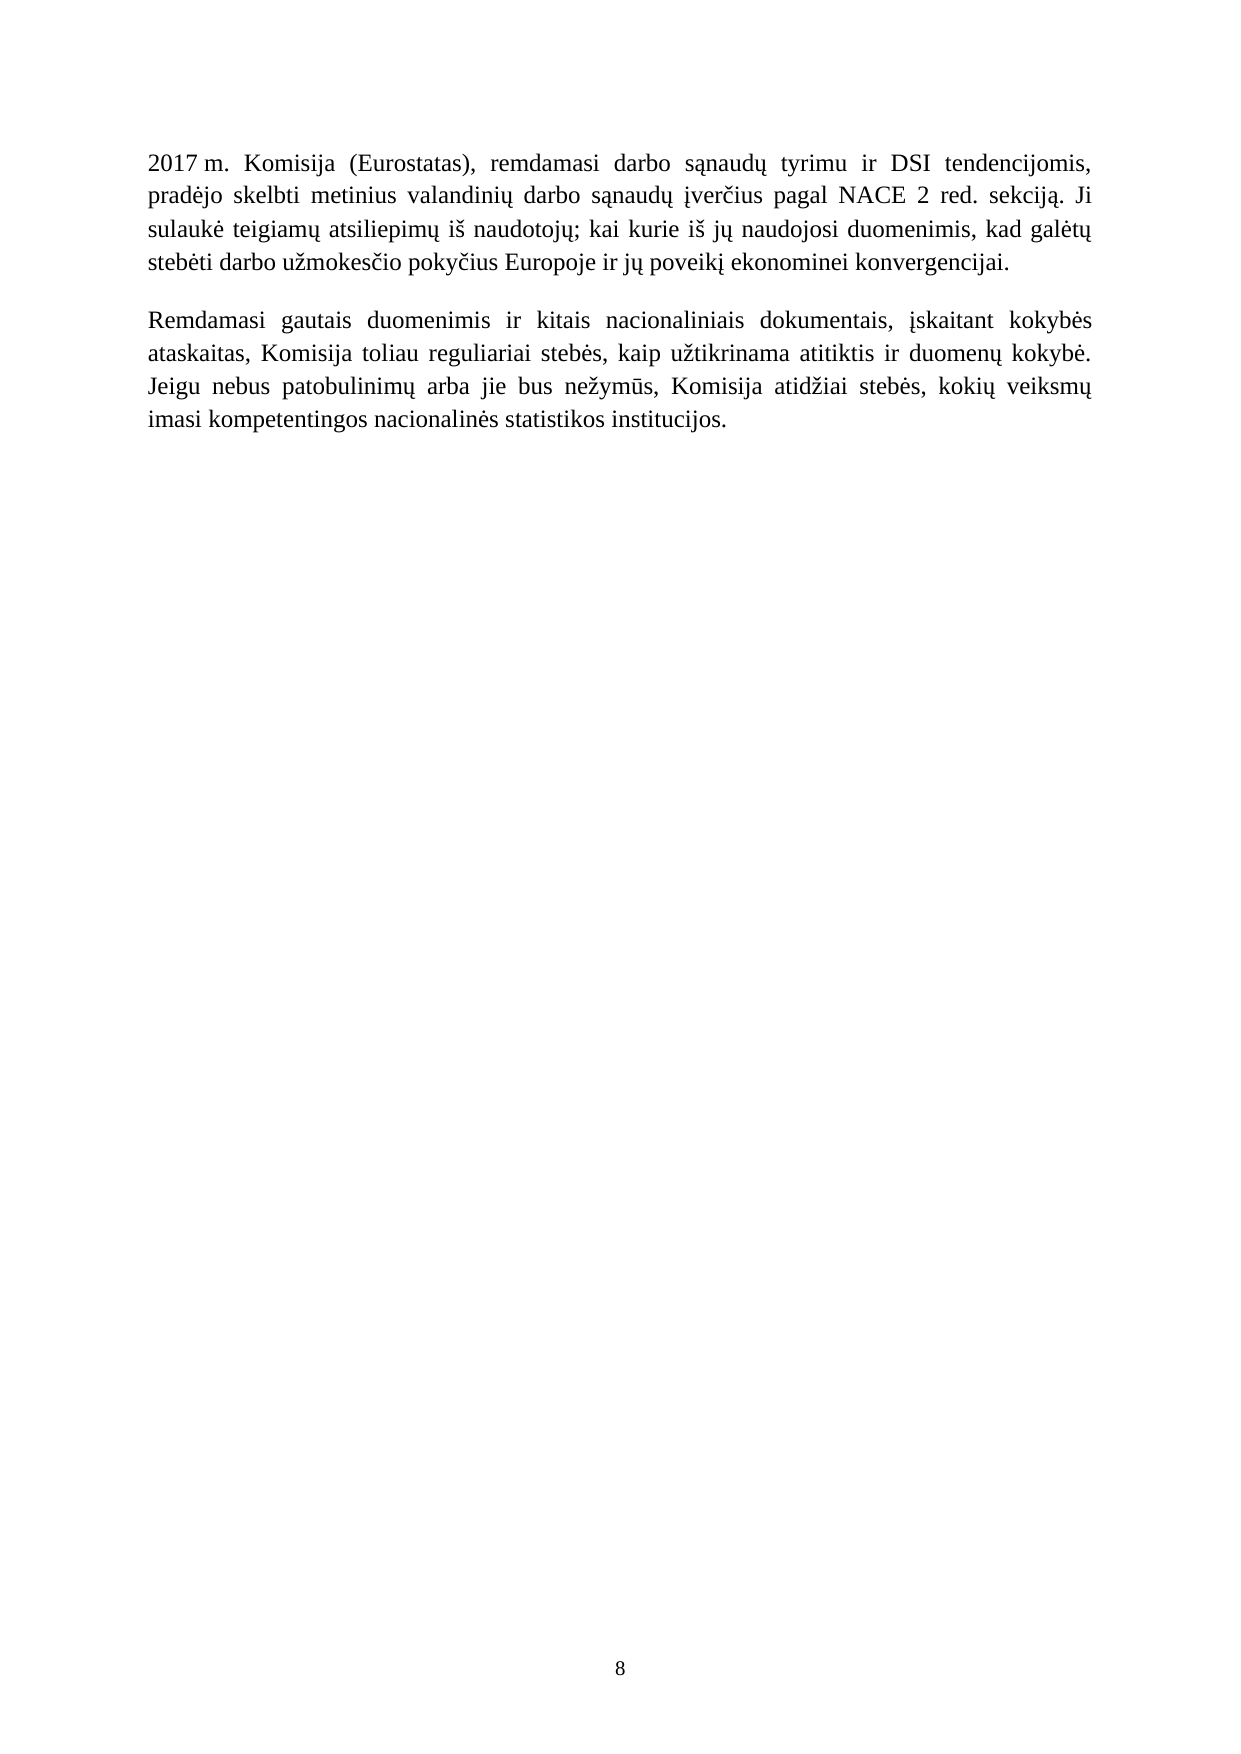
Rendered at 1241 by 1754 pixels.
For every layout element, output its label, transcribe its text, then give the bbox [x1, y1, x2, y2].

text 2017 m. Komisija (Eurostatas), remdamasi darbo sąnaudų tyrimu ir DSI tendencijomis, pradėjo skelbti metinius valandinių darbo sąnaudų įverčius pagal NACE 2 red. sekciją. Ji sulaukė teigiamų atsiliepimų iš naudotojų; kai kurie iš jų naudojosi duomenimis, kad galėtų stebėti darbo užmokesčio pokyčius Europoje ir jų poveikį ekonominei konvergencijai. [148, 148, 1093, 275]
text Remdamasi gautais duomenimis ir kitais nacionaliniais dokumentais, įskaitant kokybės ataskaitas, Komisija toliau reguliariai stebės, kaip užtikrinama atitiktis ir duomenų kokybė. Jeigu nebus patobulinimų arba jie bus nežymūs, Komisija atidžiai stebės, kokių veiksmų imasi kompetentingos nacionalinės statistikos institucijos. [148, 305, 1093, 432]
